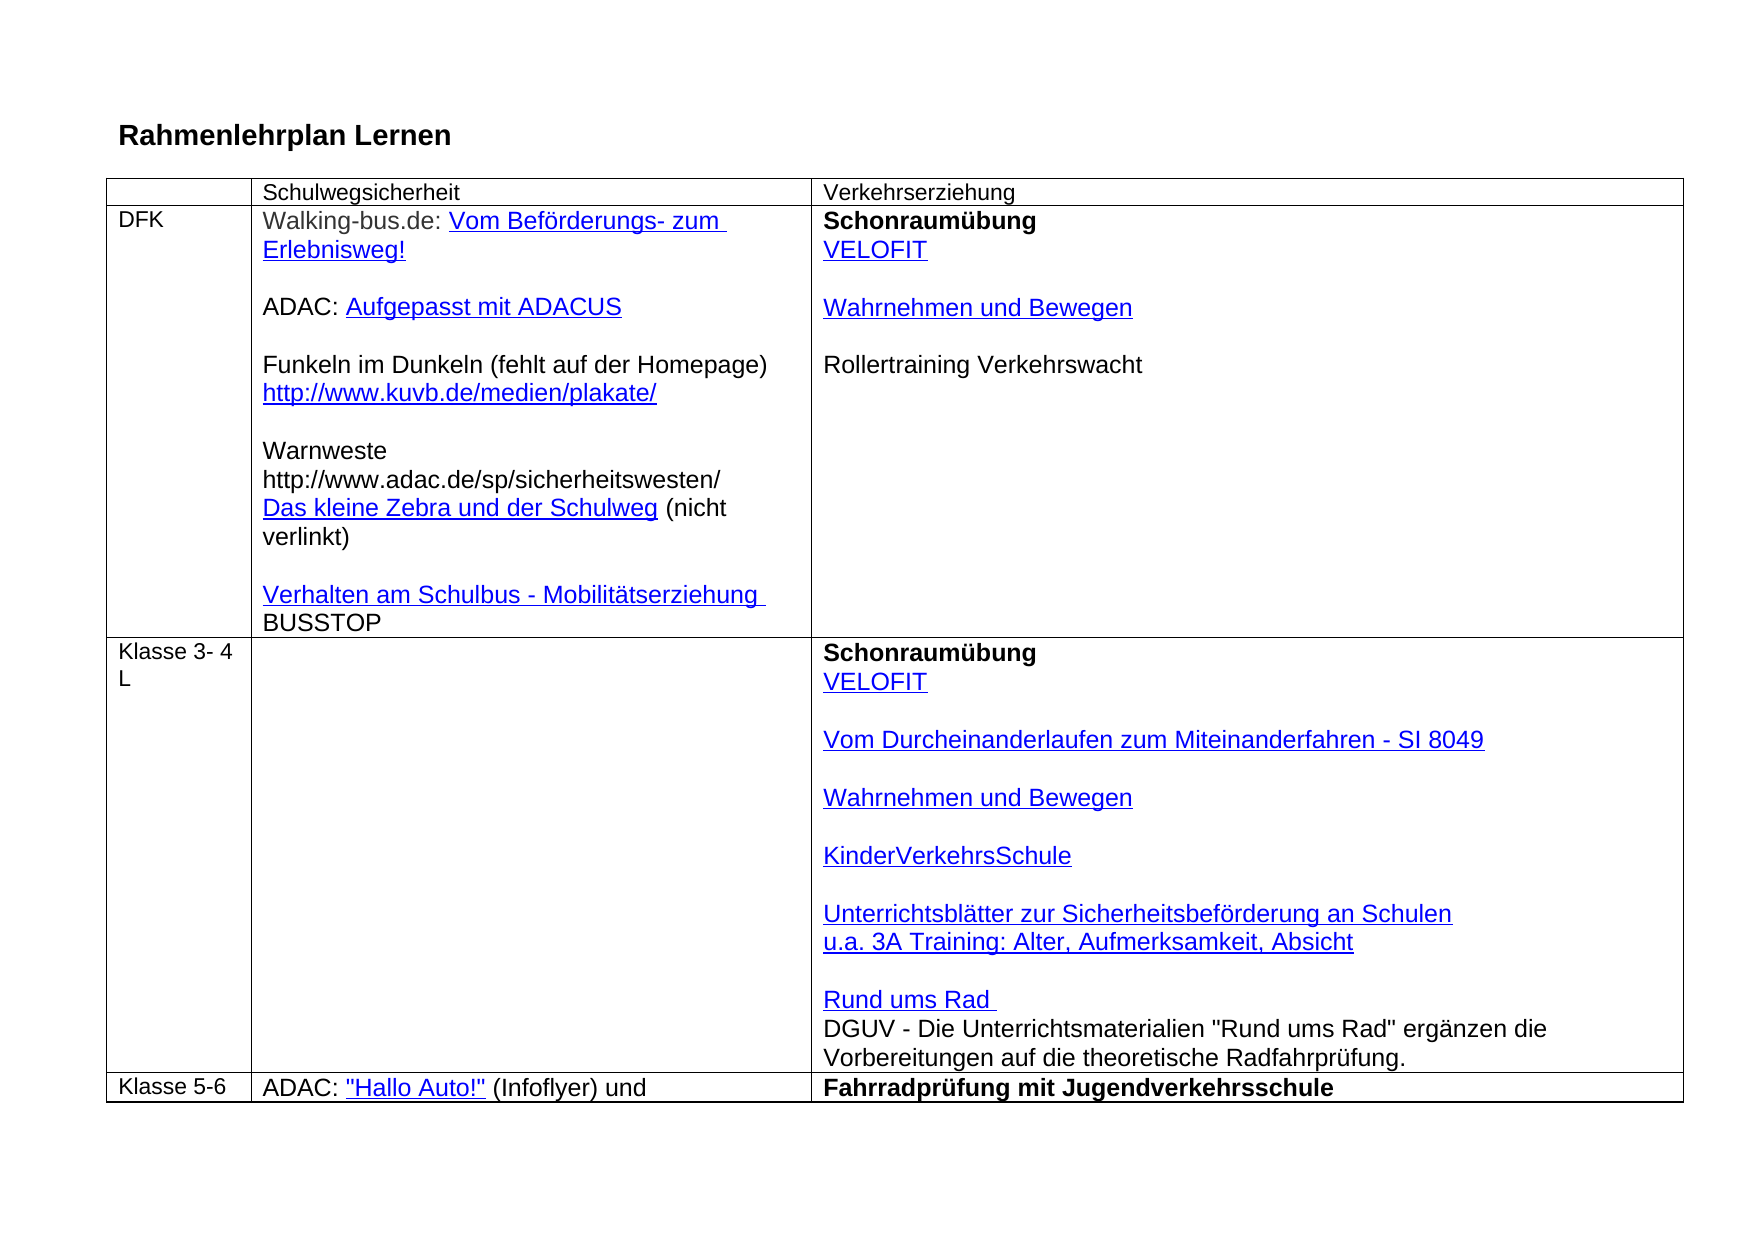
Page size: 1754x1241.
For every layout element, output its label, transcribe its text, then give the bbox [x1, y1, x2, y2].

table_cell Klasse 3- 4 L [107, 638, 251, 1072]
table_cell Schonraumübung VELOFIT Vom Durcheinanderlaufen zum Miteinanderfahren - SI 8049 Wahrnehmen und Bewegen KinderVerkehrsSchule Unterrichtsblätter zur Sicherheitsbeförderung an Schulen u.a. 3A Training: Alter, Aufmerksamkeit, Absicht Rund ums Rad DGUV - Die Unterrichtsmaterialien "Rund ums Rad" ergänzen die Vorbereitungen auf die theoretische Radfahrprüfung. [812, 638, 1683, 1072]
table_header [107, 179, 251, 205]
table_cell Klasse 5-6 [107, 1073, 251, 1101]
table_cell Schonraumübung VELOFIT Wahrnehmen und Bewegen Rollertraining Verkehrswacht [812, 206, 1683, 637]
table_header Schulwegsicherheit [252, 179, 811, 205]
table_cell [812, 1073, 1683, 1101]
table_cell Walking-bus.de: Vom Beförderungs- zum Erlebnisweg! ADAC: Aufgepasst mit ADACUS Funkeln im Dunkeln (fehlt auf der Homepage) http://www.kuvb.de/medien/plakate/ Warnweste http://www.adac.de/sp/sicherheitswesten/ Das kleine Zebra und der Schulweg (nicht verlinkt) Verhalten am Schulbus - Mobilitätserziehung BUSSTOP [252, 206, 811, 637]
table_cell DFK [107, 206, 251, 637]
text Rahmenlehrplan Lernen [118, 118, 1636, 152]
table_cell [252, 1073, 811, 1101]
table_header Verkehrserziehung [812, 179, 1683, 205]
table_cell [252, 638, 811, 1072]
